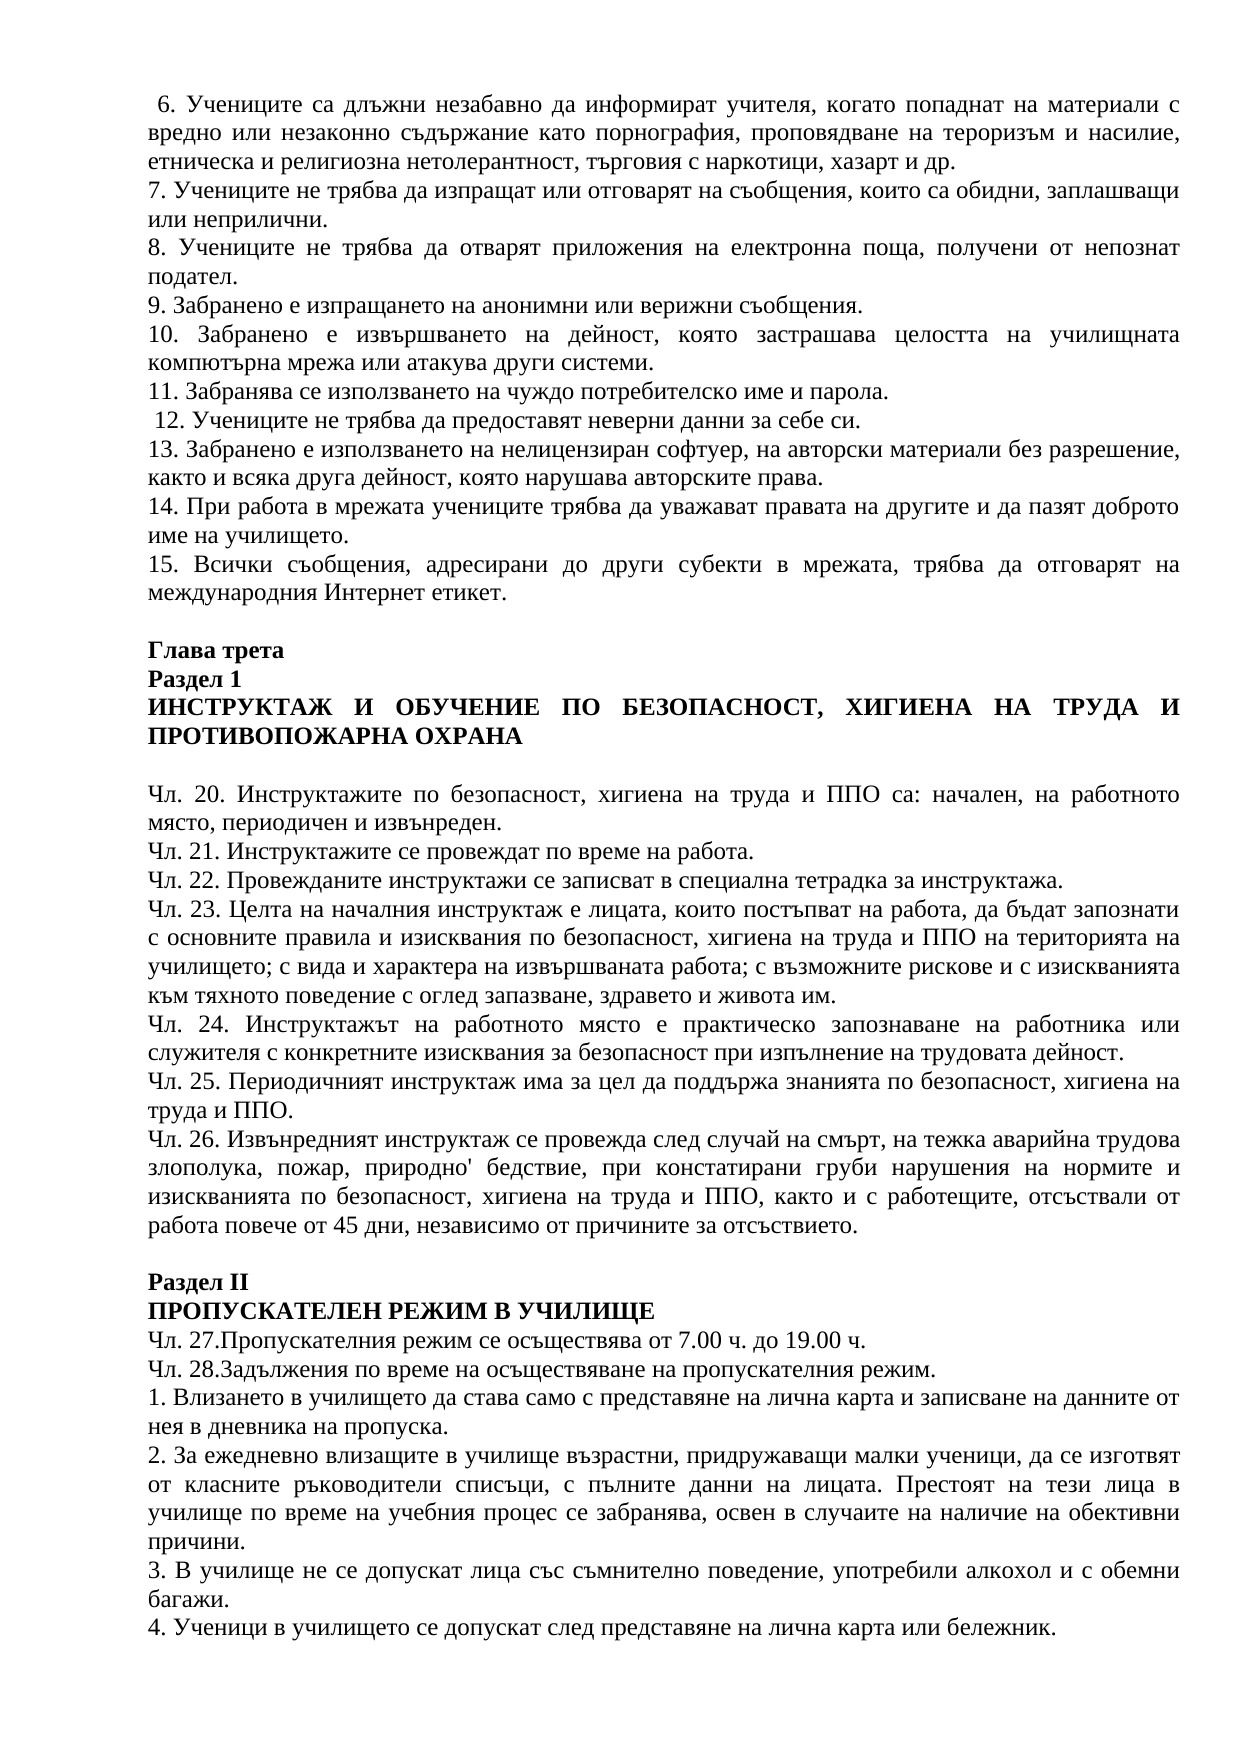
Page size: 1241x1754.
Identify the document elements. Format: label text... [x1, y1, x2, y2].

text Чл. 25. Периодичният инструктаж има за цел да поддържа знанията по безопасност, хигиена на труда и ППО. [148, 1066, 1181, 1124]
text 9. Забранено е изпращането на анонимни или верижни съобщения. [148, 290, 1181, 319]
text ПРОПУСКАТЕЛЕН РЕЖИМ В УЧИЛИЩЕ [148, 1296, 1181, 1325]
text Чл. 22. Провежданите инструктажи се записват в специална тетрадка за инструктажа. [148, 865, 1181, 894]
text Чл. 21. Инструктажите се провеждат по време на работа. [148, 836, 1181, 865]
text 2. За ежедневно влизащите в училище възрастни, придружаващи малки ученици, да се изготвят от класните ръководители списъци, с пълните данни на лицата. Престоят на тези лица в училище по време на учебния процес се забранява, освен в случаите на наличие на обективни причини. [148, 1440, 1181, 1555]
text Чл. 26. Извънредният инструктаж се провежда след случай на смърт, на тежка аварийна трудова злополука, пожар, природно' бедствие, при констатирани груби нарушения на нормите и изискванията по безопасност, хигиена на труда и ППО, както и с работещите, отсъствали от работа повече от 45 дни, независимо от причините за отсъствието. [148, 1124, 1181, 1239]
text 8. Учениците не трябва да отварят приложения на електронна поща, получени от непознат подател. [148, 232, 1181, 290]
text 6. Учениците са длъжни незабавно да информират учителя, когато попаднат на материали с вредно или незаконно съдържание като порнография, проповядване на тероризъм и насилие, етническа и религиозна нетолерантност, търговия с наркотици, хазарт и др. [148, 89, 1181, 175]
text ИНСТРУКТАЖ И ОБУЧЕНИЕ ПО БЕЗОПАСНОСТ, ХИГИЕНА НА ТРУДА И ПРОТИВОПОЖАРНА ОХРАНА [148, 692, 1181, 750]
text 13. Забранено е използването на нелицензиран софтуер, на авторски материали без разрешение, както и всяка друга дейност, която нарушава авторските права. [148, 434, 1181, 491]
text Чл. 27.Пропускателния режим се осъществява от 7.00 ч. до 19.00 ч. [148, 1325, 1181, 1354]
text 14. При работа в мрежата учениците трябва да уважават правата на другите и да пазят доброто име на училището. [148, 491, 1181, 549]
text Раздел 1 [148, 664, 1181, 692]
text Раздел II [148, 1267, 1181, 1296]
text 12. Учениците не трябва да предоставят неверни данни за себе си. [148, 405, 1181, 434]
text 1. Влизането в училището да става само с представяне на лична карта и записване на данните от нея в дневника на пропуска. [148, 1382, 1181, 1440]
text 3. В училище не се допускат лица със съмнително поведение, употребили алкохол и с обемни багажи. [148, 1555, 1181, 1612]
text Чл. 28.3адължения по време на осъществяване на пропускателния режим. [148, 1354, 1181, 1382]
text Глава трета [148, 635, 1181, 664]
text 7. Учениците не трябва да изпращат или отговарят на съобщения, които са обидни, заплашващи или неприлични. [148, 175, 1181, 232]
text 15. Всички съобщения, адресирани до други субекти в мрежата, трябва да отговарят на международния Интернет етикет. [148, 549, 1181, 606]
text 4. Ученици в училището се допускат след представяне на лична карта или бележник. [148, 1612, 1181, 1641]
text 11. Забранява се използването на чуждо потребителско име и парола. [148, 376, 1181, 405]
text Чл. 23. Целта на началния инструктаж е лицата, които постъпват на работа, да бъдат запознати с основните правила и изисквания по безопасност, хигиена на труда и ППО на територията на училището; с вида и характера на извършваната работа; с възможните рискове и с изискванията към тяхното поведение с оглед запазване, здравето и живота им. [148, 894, 1181, 1009]
text Чл. 24. Инструктажът на работното място е практическо запознаване на работника или служителя с конкретните изисквания за безопасност при изпълнение на трудовата дейност. [148, 1009, 1181, 1066]
text 10. Забранено е извършването на дейност, която застрашава целостта на училищната компютърна мрежа или атакува други системи. [148, 319, 1181, 376]
text Чл. 20. Инструктажите по безопасност, хигиена на труда и ППО са: начален, на работното място, периодичен и извънреден. [148, 779, 1181, 836]
